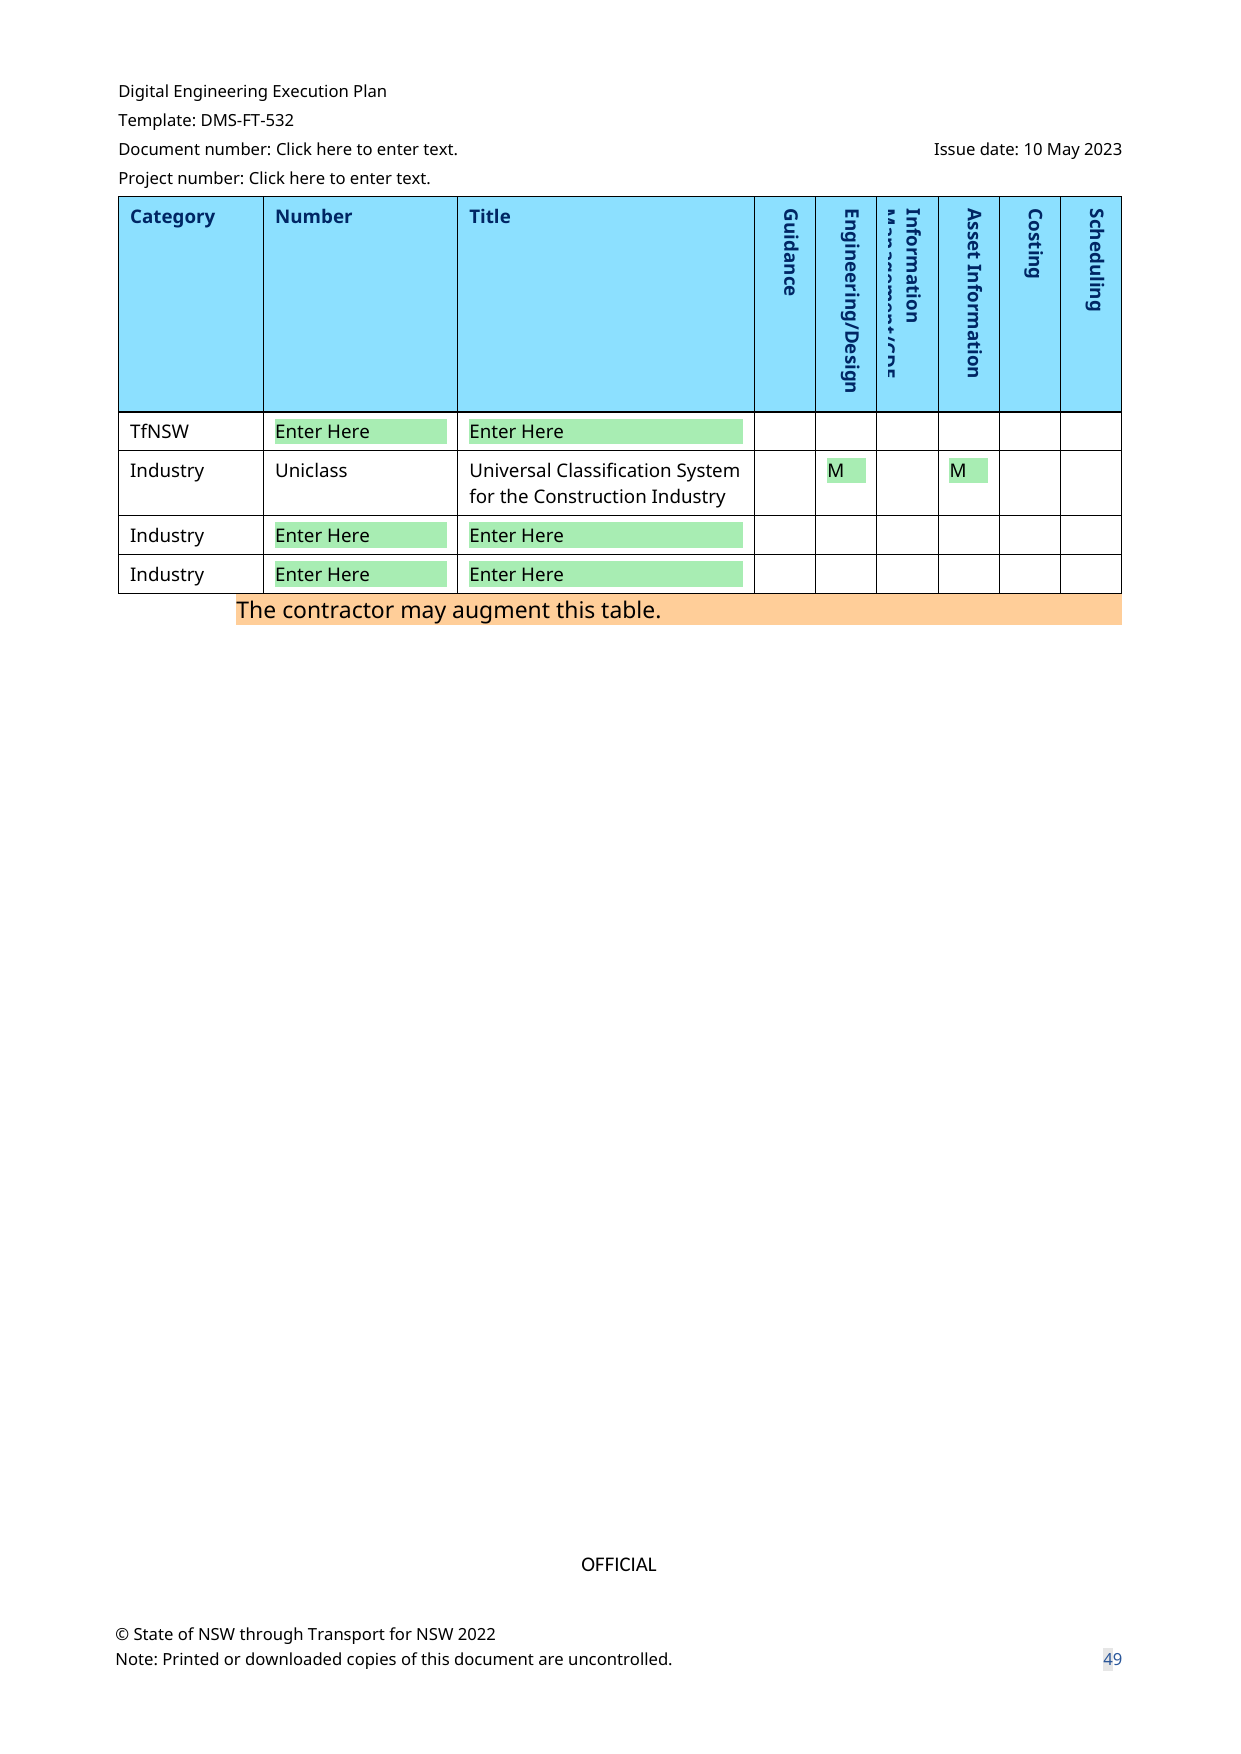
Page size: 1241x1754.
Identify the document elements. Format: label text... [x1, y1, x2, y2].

table_cell [877, 555, 938, 593]
table_header Category [119, 197, 263, 411]
table_cell [1061, 555, 1121, 593]
table_cell [939, 413, 999, 450]
table_cell TfNSW [119, 413, 263, 450]
table_cell Industry [119, 451, 263, 515]
table_cell [939, 555, 999, 593]
table_cell [939, 516, 999, 554]
table_header Information Management/CDE [877, 197, 938, 411]
table_cell [1000, 451, 1060, 515]
table_cell Enter Here [264, 516, 457, 554]
table_cell [1061, 451, 1121, 515]
table_cell [755, 516, 815, 554]
text The contractor may augment this table. [236, 594, 1122, 625]
table_cell Enter Here [264, 413, 457, 450]
table_cell Enter Here [458, 555, 754, 593]
table_cell M [816, 451, 876, 515]
table_cell [1000, 555, 1060, 593]
table_header Title [458, 197, 754, 411]
table_cell [755, 413, 815, 450]
table_cell [816, 555, 876, 593]
table_cell [877, 516, 938, 554]
table_cell [1061, 413, 1121, 450]
table_cell [1000, 413, 1060, 450]
table_cell [1061, 516, 1121, 554]
table_cell [877, 451, 938, 515]
table_cell Uniclass [264, 451, 457, 515]
table_header Costing [1000, 197, 1060, 411]
table_cell [1000, 516, 1060, 554]
table_cell M [939, 451, 999, 515]
table_cell Enter Here [264, 555, 457, 593]
table_header Scheduling [1061, 197, 1121, 411]
table_cell Enter Here [458, 413, 754, 450]
table_cell Enter Here [458, 516, 754, 554]
table_header Engineering/Design [816, 197, 876, 411]
table_header Guidance [755, 197, 815, 411]
table_cell Industry [119, 555, 263, 593]
table_cell Industry [119, 516, 263, 554]
table_header Number [264, 197, 457, 411]
table_cell [755, 555, 815, 593]
table_cell [816, 516, 876, 554]
table_header Asset Information [939, 197, 999, 411]
table_cell [755, 451, 815, 515]
table_cell [816, 413, 876, 450]
table_cell [877, 413, 938, 450]
table_cell Universal Classification System for the Construction Industry [458, 451, 754, 515]
